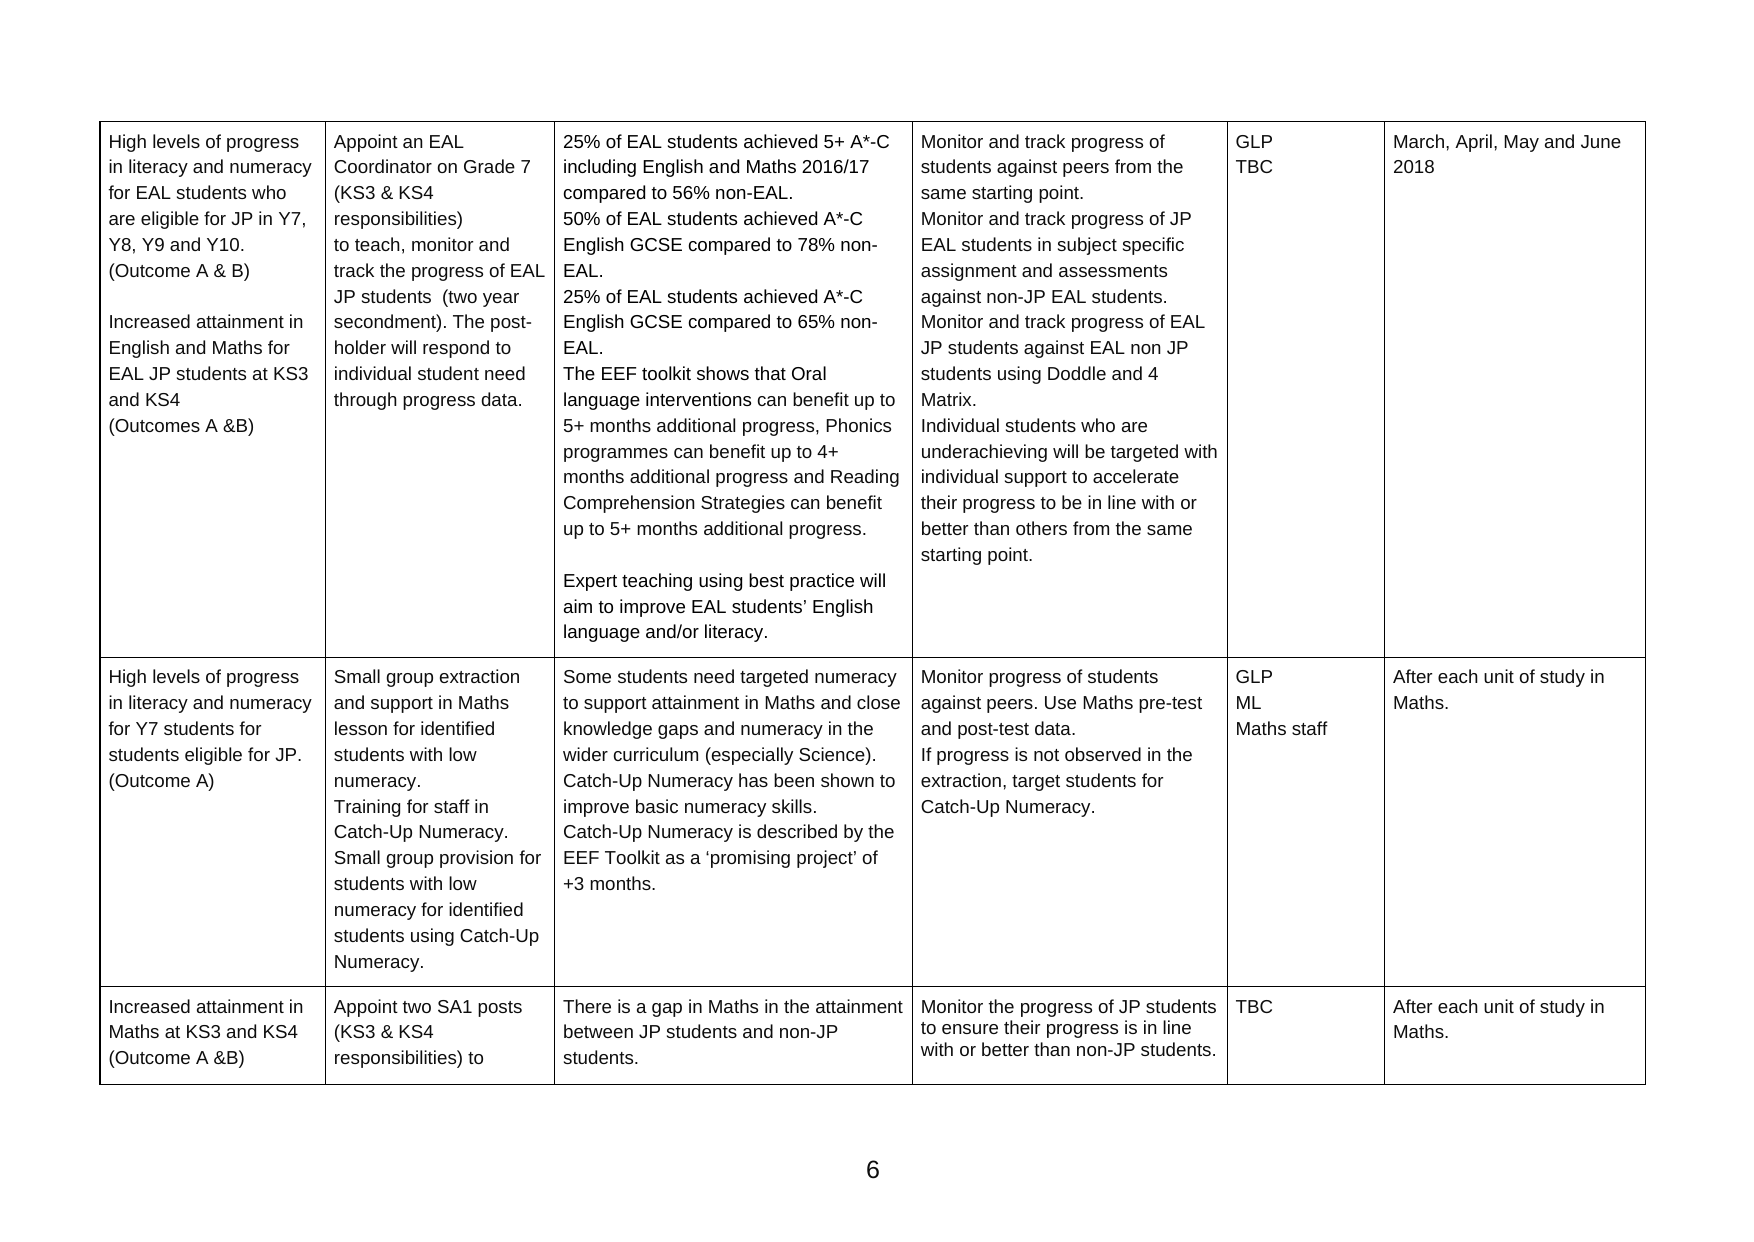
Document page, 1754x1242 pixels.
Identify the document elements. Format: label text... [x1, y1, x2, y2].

table_cell GLP ML Maths staff [1228, 658, 1384, 986]
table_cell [555, 987, 912, 1084]
table_cell High levels of progress in literacy and numeracy for Y7 students for students eligible for JP. (Outcome A) [101, 658, 325, 986]
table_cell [913, 987, 1227, 1084]
table_cell After each unit of study in Maths. [1385, 658, 1645, 986]
table_cell Monitor and track progress of students against peers from the same starting point. Monitor and track progress of JP EAL students in subject specific assignment and assessments against non-JP EAL students. Monitor and track progress of EAL JP students against EAL non JP students using Doddle and 4 Matrix. Individual students who are underachieving will be targeted with individual support to accelerate their progress to be in line with or better than others from the same starting point. [913, 122, 1227, 657]
table_cell Appoint an EAL Coordinator on Grade 7 (KS3 & KS4 responsibilities) to teach, monitor and track the progress of EAL JP students (two year secondment). The post- holder will respond to individual student need through progress data. [326, 122, 554, 657]
table_cell 25% of EAL students achieved 5+ A*-C including English and Maths 2016/17 compared to 56% non-EAL. 50% of EAL students achieved A*-C English GCSE compared to 78% non-EAL. 25% of EAL students achieved A*-C English GCSE compared to 65% non-EAL. The EEF toolkit shows that Oral language interventions can benefit up to 5+ months additional progress, Phonics programmes can benefit up to 4+ months additional progress and Reading Comprehension Strategies can benefit up to 5+ months additional progress. Expert teaching using best practice will aim to improve EAL students’ English language and/or literacy. [555, 122, 912, 657]
table_cell TBC [1228, 987, 1384, 1084]
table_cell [326, 987, 554, 1084]
table_cell Monitor progress of students against peers. Use Maths pre-test and post-test data. If progress is not observed in the extraction, target students for Catch-Up Numeracy. [913, 658, 1227, 986]
table_cell High levels of progress in literacy and numeracy for EAL students who are eligible for JP in Y7, Y8, Y9 and Y10. (Outcome A & B) Increased attainment in English and Maths for EAL JP students at KS3 and KS4 (Outcomes A &B) [101, 122, 325, 657]
table_cell GLP TBC [1228, 122, 1384, 657]
table_cell Some students need targeted numeracy to support attainment in Maths and close knowledge gaps and numeracy in the wider curriculum (especially Science). Catch-Up Numeracy has been shown to improve basic numeracy skills. Catch-Up Numeracy is described by the EEF Toolkit as a ‘promising project’ of +3 months. [555, 658, 912, 986]
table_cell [1385, 987, 1645, 1084]
table_cell March, April, May and June 2018 [1385, 122, 1645, 657]
table_cell Small group extraction and support in Maths lesson for identified students with low numeracy. Training for staff in Catch-Up Numeracy. Small group provision for students with low numeracy for identified students using Catch-Up Numeracy. [326, 658, 554, 986]
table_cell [101, 987, 325, 1084]
